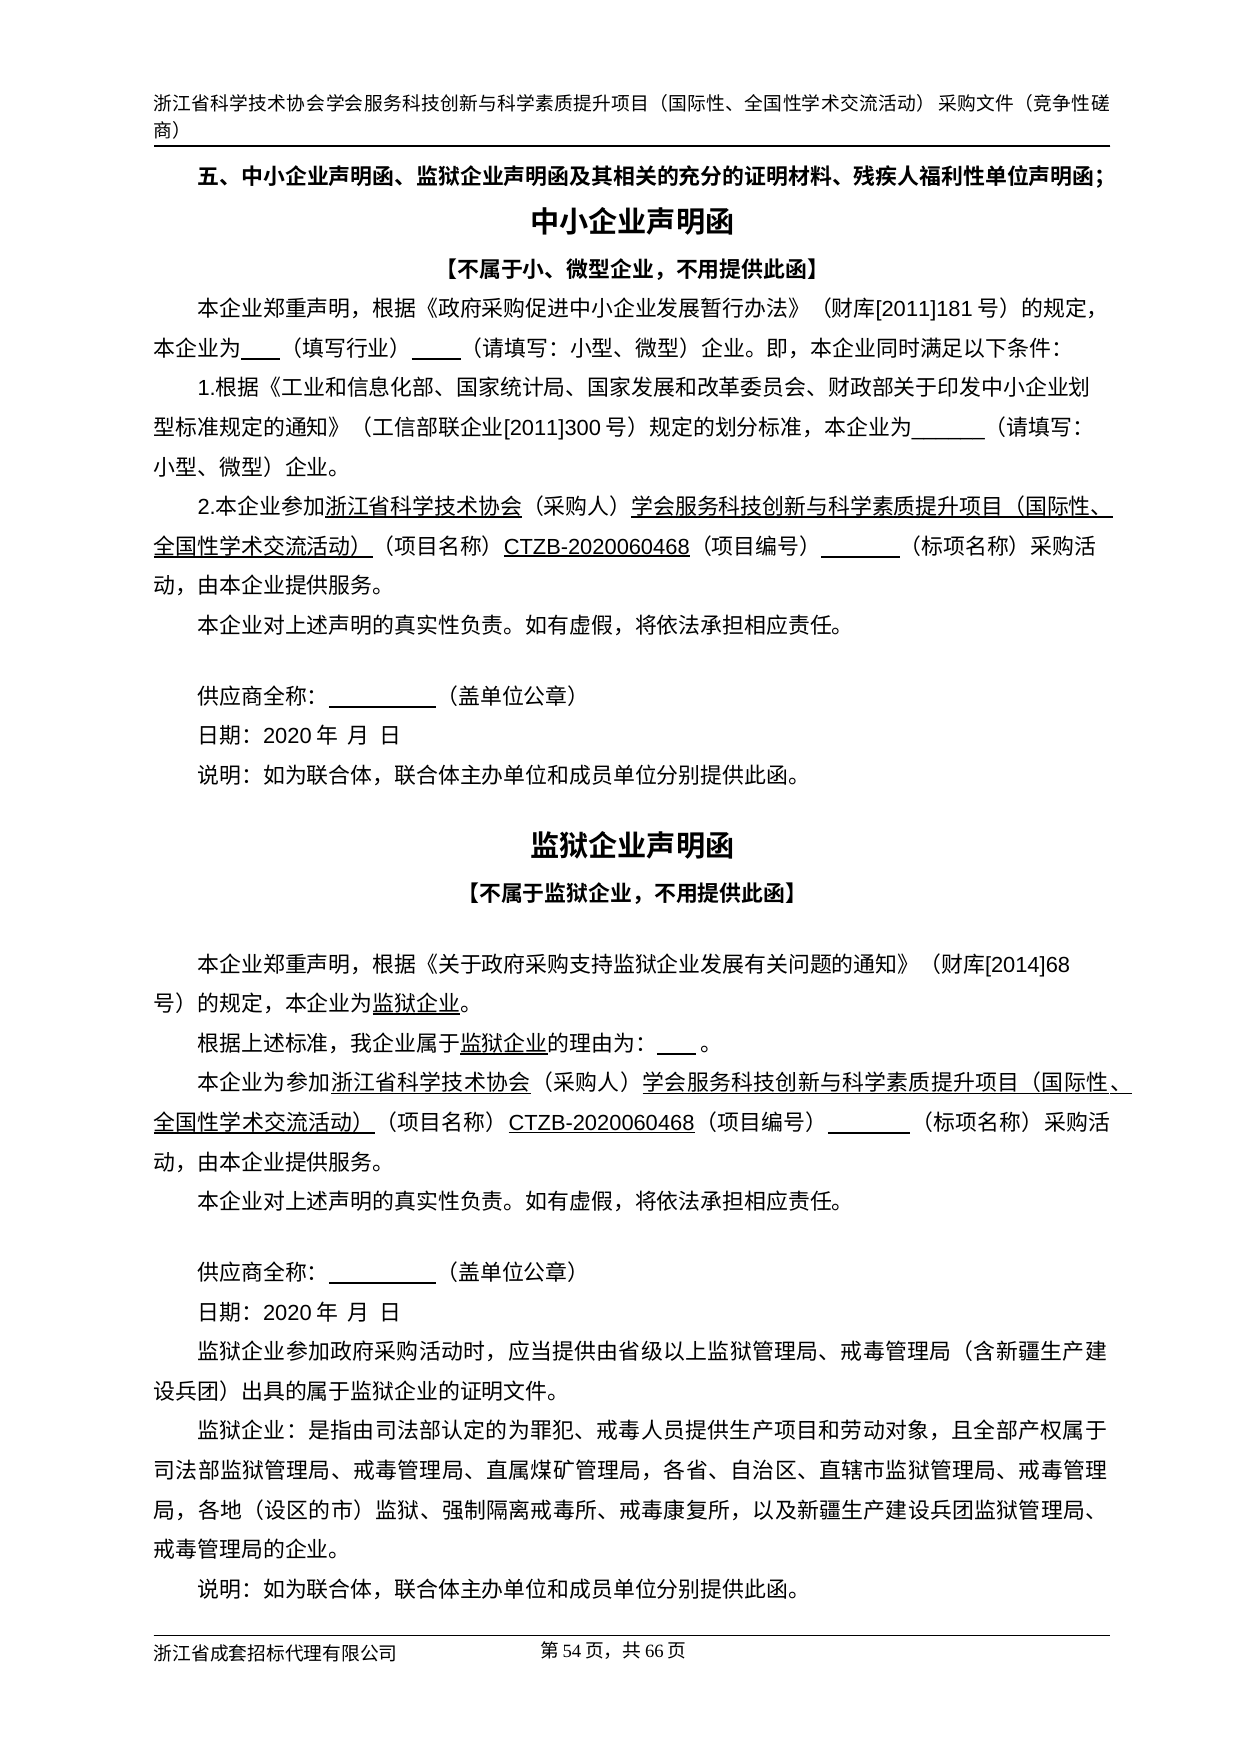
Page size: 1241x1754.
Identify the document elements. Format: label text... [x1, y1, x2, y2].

text 说明：如为联合体，联合体主办单位和成员单位分别提供此函。 [153, 758, 1110, 790]
text 2.本企业参加浙江省科学技术协会（采购人）学会服务科技创新与科学素质提升项目（国际性、全国性学术交流活动）（项目名称）CTZB-2020060468（项目编号） （标项名称）采购活动，由本企业提供服务。 [153, 489, 1110, 600]
text 供应商全称： （盖单位公章） [153, 679, 1110, 711]
text 本企业对上述声明的真实性负责。如有虚假，将依法承担相应责任。 [153, 608, 1110, 639]
text 中小企业声明函 [153, 199, 1110, 241]
text 供应商全称： （盖单位公章） [153, 1255, 1110, 1287]
text 监狱企业：是指由司法部认定的为罪犯、戒毒人员提供生产项目和劳动对象，且全部产权属于司法部监狱管理局、戒毒管理局、直属煤矿管理局，各省、自治区、直辖市监狱管理局、戒毒管理局，各地（设区的市）监狱、强制隔离戒毒所、戒毒康复所，以及新疆生产建设兵团监狱管理局、戒毒管理局的企业。 [153, 1413, 1110, 1564]
text 本企业对上述声明的真实性负责。如有虚假，将依法承担相应责任。 [153, 1184, 1110, 1216]
text 监狱企业声明函 [153, 823, 1110, 865]
text 【不属于监狱企业，不用提供此函】 [153, 876, 1110, 907]
text 监狱企业参加政府采购活动时，应当提供由省级以上监狱管理局、戒毒管理局（含新疆生产建设兵团）出具的属于监狱企业的证明文件。 [153, 1334, 1110, 1406]
text 【不属于小、微型企业，不用提供此函】 [153, 252, 1110, 283]
text 本企业郑重声明，根据《政府采购促进中小企业发展暂行办法》（财库[2011]181号）的规定，本企业为 （填写行业） （请填写：小型、微型）企业。即，本企业同时满足以下条件： [153, 291, 1110, 362]
text 1.根据《工业和信息化部、国家统计局、国家发展和改革委员会、财政部关于印发中小企业划型标准规定的通知》（工信部联企业[2011]300号）规定的划分标准，本企业为______（请填写：小型、微型）企业。 [153, 370, 1110, 481]
text 说明：如为联合体，联合体主办单位和成员单位分别提供此函。 [153, 1572, 1110, 1603]
text 根据上述标准，我企业属于监狱企业的理由为： 。 [153, 1026, 1110, 1057]
text 日期：2020年 月 日 [153, 718, 1110, 750]
text 本企业郑重声明，根据《关于政府采购支持监狱企业发展有关问题的通知》（财库[2014]68号）的规定，本企业为监狱企业。 [153, 947, 1110, 1018]
subtitle 五、中小企业声明函、监狱企业声明函及其相关的充分的证明材料、残疾人福利性单位声明函； [153, 159, 1110, 191]
text 日期：2020年 月 日 [153, 1295, 1110, 1326]
text 本企业为参加浙江省科学技术协会（采购人）学会服务科技创新与科学素质提升项目（国际性、全国性学术交流活动）（项目名称）CTZB-2020060468（项目编号） （标项名称）采购活动，由本企业提供服务。 [153, 1065, 1110, 1176]
